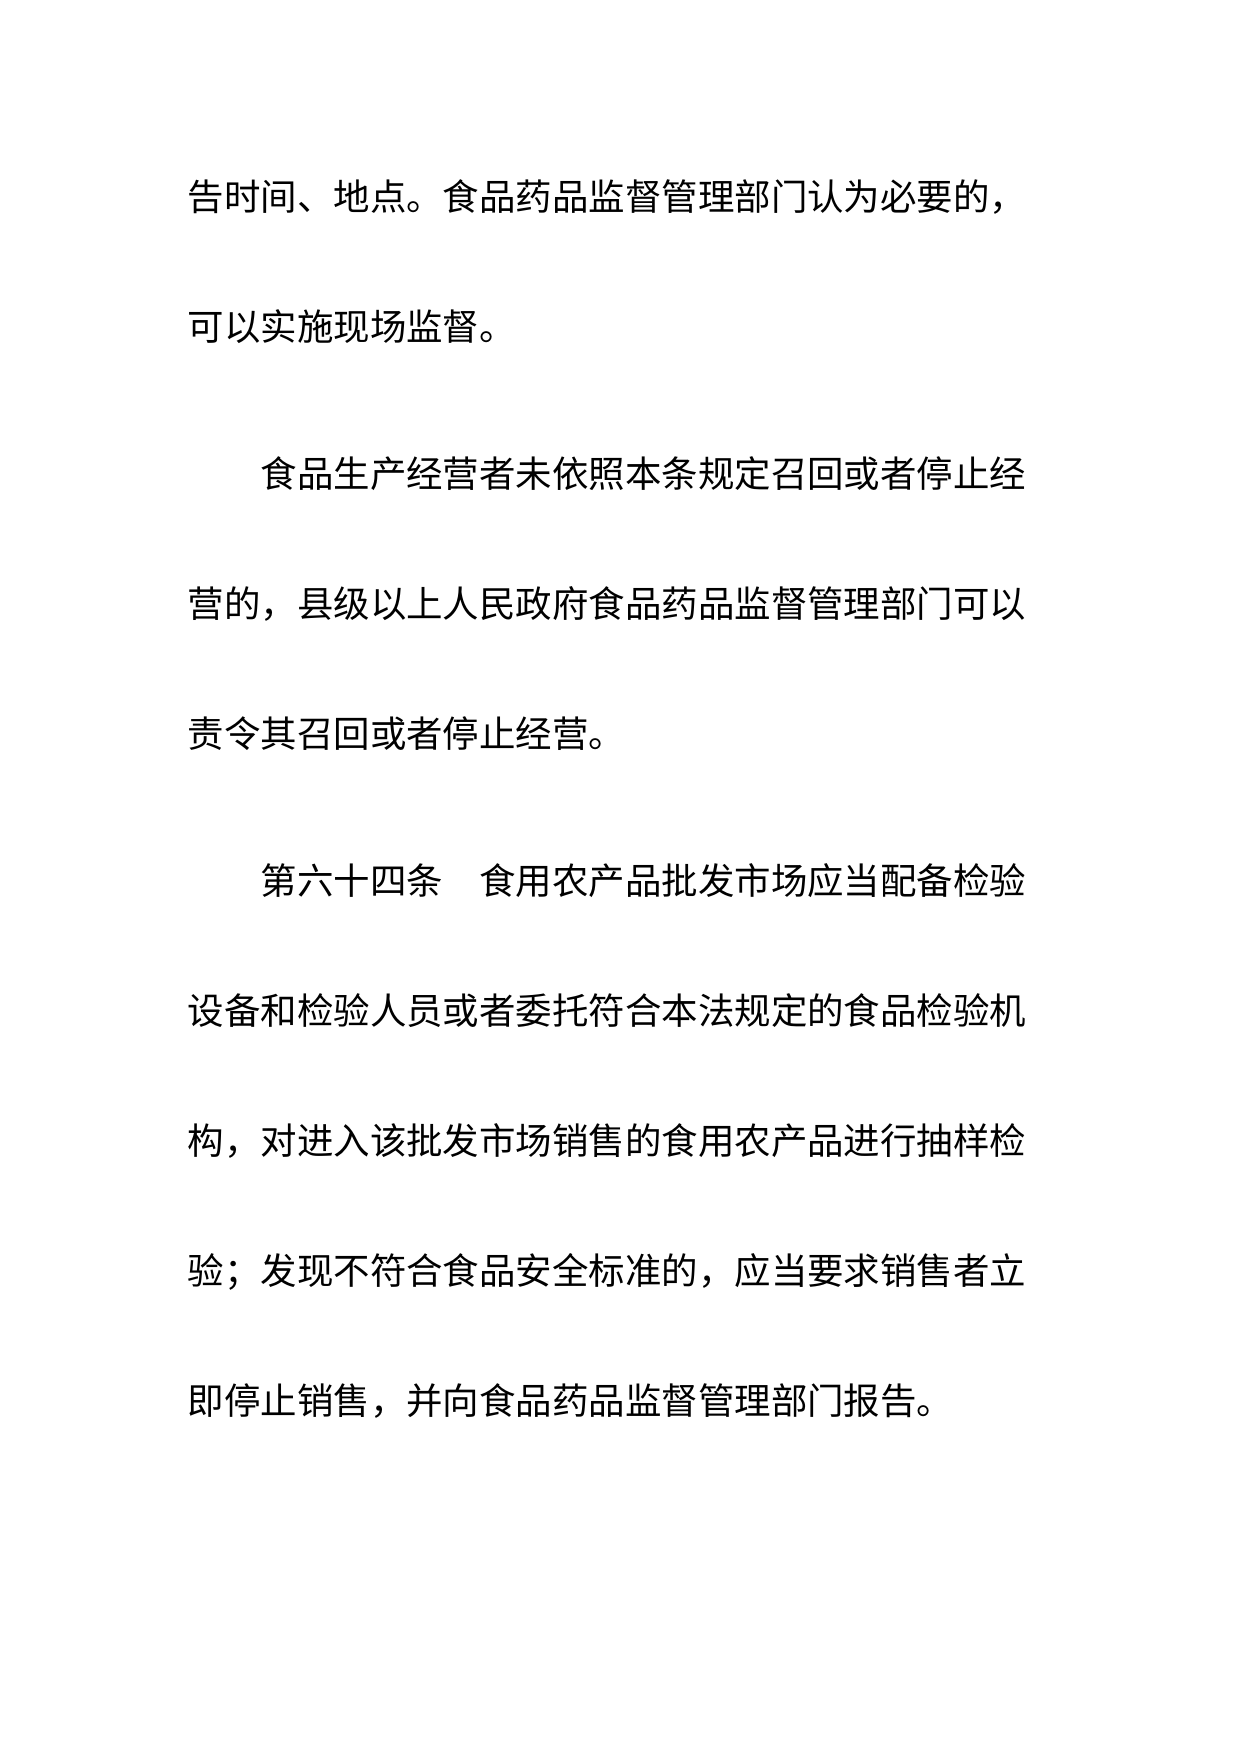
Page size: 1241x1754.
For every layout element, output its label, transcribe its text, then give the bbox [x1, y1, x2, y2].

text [187, 162, 1053, 357]
text 第六十四条 食用农产品批发市场应当配备检验设备和检验人员或者委托符合本法规定的食品检验机构，对进入该批发市场销售的食用农产品进行抽样检验；发现不符合食品安全标准的，应当要求销售者立即停止销售，并向食品药品监督管理部门报告。 [187, 846, 1053, 1431]
text 食品生产经营者未依照本条规定召回或者停止经营的，县级以上人民政府食品药品监督管理部门可以责令其召回或者停止经营。 [187, 439, 1053, 764]
